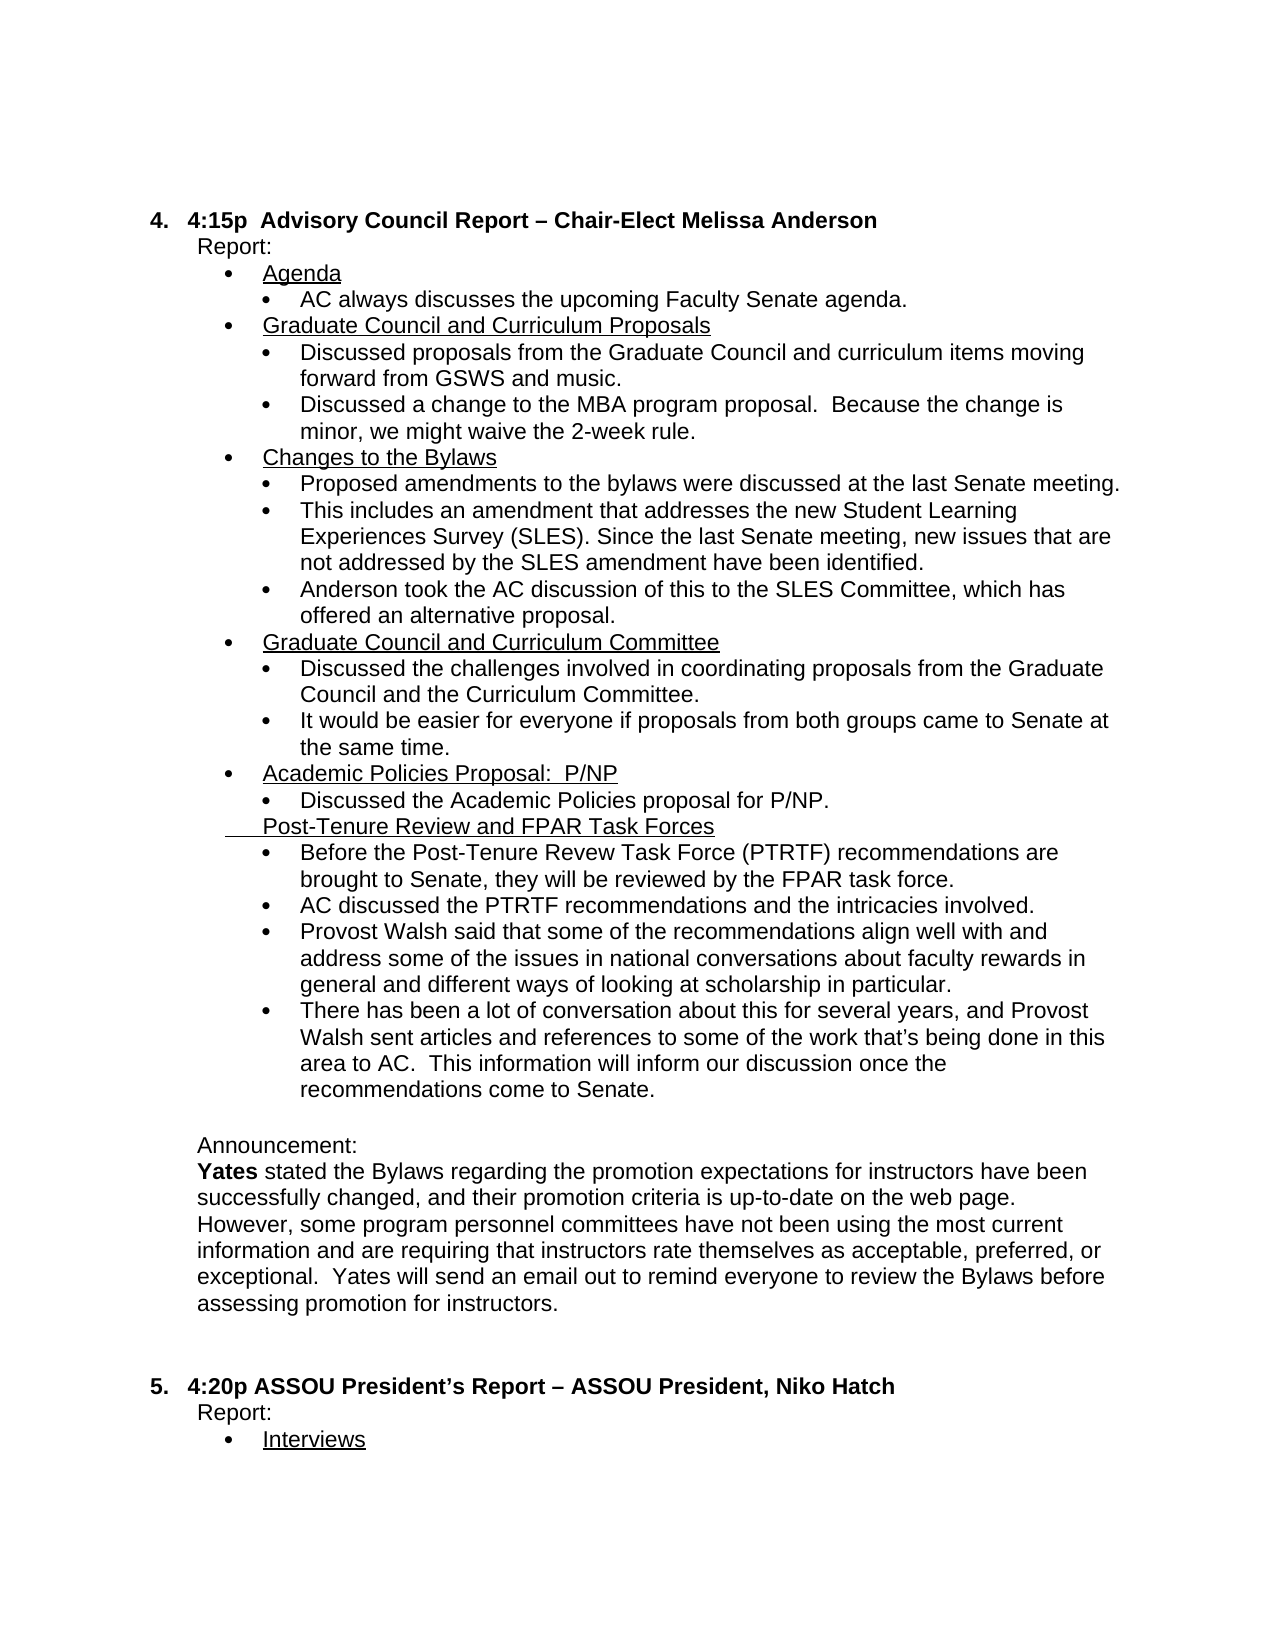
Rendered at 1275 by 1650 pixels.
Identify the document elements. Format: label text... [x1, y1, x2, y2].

list Post-Tenure Review and FPAR Task Forces [225, 813, 1125, 839]
list Agenda [225, 259, 1125, 286]
list AC always discusses the upcoming Faculty Senate agenda. [262, 286, 1125, 312]
text Report: [197, 1399, 1125, 1426]
list This includes an amendment that addresses the new Student Learning Experiences Survey (SLES). Since the last Senate meeting, new issues that are not addressed by the SLES amendment have been identified. [262, 497, 1125, 576]
list Before the Post-Tenure Revew Task Force (PTRTF) recommendations are brought to Senate, they will be reviewed by the FPAR task force. [262, 839, 1125, 892]
text Yates stated the Bylaws regarding the promotion expectations for instructors have been successfully changed, and their promotion criteria is up-to-date on the web page. However, some program personnel committees have not been using the most current information and are requiring that instructors rate themselves as acceptable, preferred, or exceptional. Yates will send an email out to remind everyone to review the Bylaws before assessing promotion for instructors. [197, 1158, 1125, 1316]
list Proposed amendments to the bylaws were discussed at the last Senate meeting. [262, 470, 1125, 497]
list Interviews [225, 1426, 1125, 1452]
list Discussed the Academic Policies proposal for P/NP. [262, 787, 1125, 813]
list Discussed the challenges involved in coordinating proposals from the Graduate Council and the Curriculum Committee. [262, 655, 1125, 707]
list Graduate Council and Curriculum Committee [225, 628, 1125, 655]
list AC discussed the PTRTF recommendations and the intricacies involved. [262, 892, 1125, 918]
list 4:15p Advisory Council Report – Chair-Elect Melissa Anderson [150, 207, 1125, 233]
list Discussed a change to the MBA program proposal. Because the change is minor, we might waive the 2-week rule. [262, 391, 1125, 444]
list There has been a lot of conversation about this for several years, and Provost Walsh sent articles and references to some of the work that’s being done in this area to AC. This information will inform our discussion once the recommendations come to Senate. [262, 997, 1125, 1103]
list It would be easier for everyone if proposals from both groups came to Senate at the same time. [262, 707, 1125, 760]
list 4:20p ASSOU President’s Report – ASSOU President, Niko Hatch [150, 1373, 1125, 1399]
list Discussed proposals from the Graduate Council and curriculum items moving forward from GSWS and music. [262, 338, 1125, 391]
text Announcement: [197, 1132, 1125, 1158]
list Academic Policies Proposal: P/NP [225, 760, 1125, 787]
list Graduate Council and Curriculum Proposals [225, 312, 1125, 338]
list Provost Walsh said that some of the recommendations align well with and address some of the issues in national conversations about faculty rewards in general and different ways of looking at scholarship in particular. [262, 918, 1125, 997]
text Report: [197, 233, 1125, 259]
list Changes to the Bylaws [225, 444, 1125, 470]
list Anderson took the AC discussion of this to the SLES Committee, which has offered an alternative proposal. [262, 576, 1125, 628]
